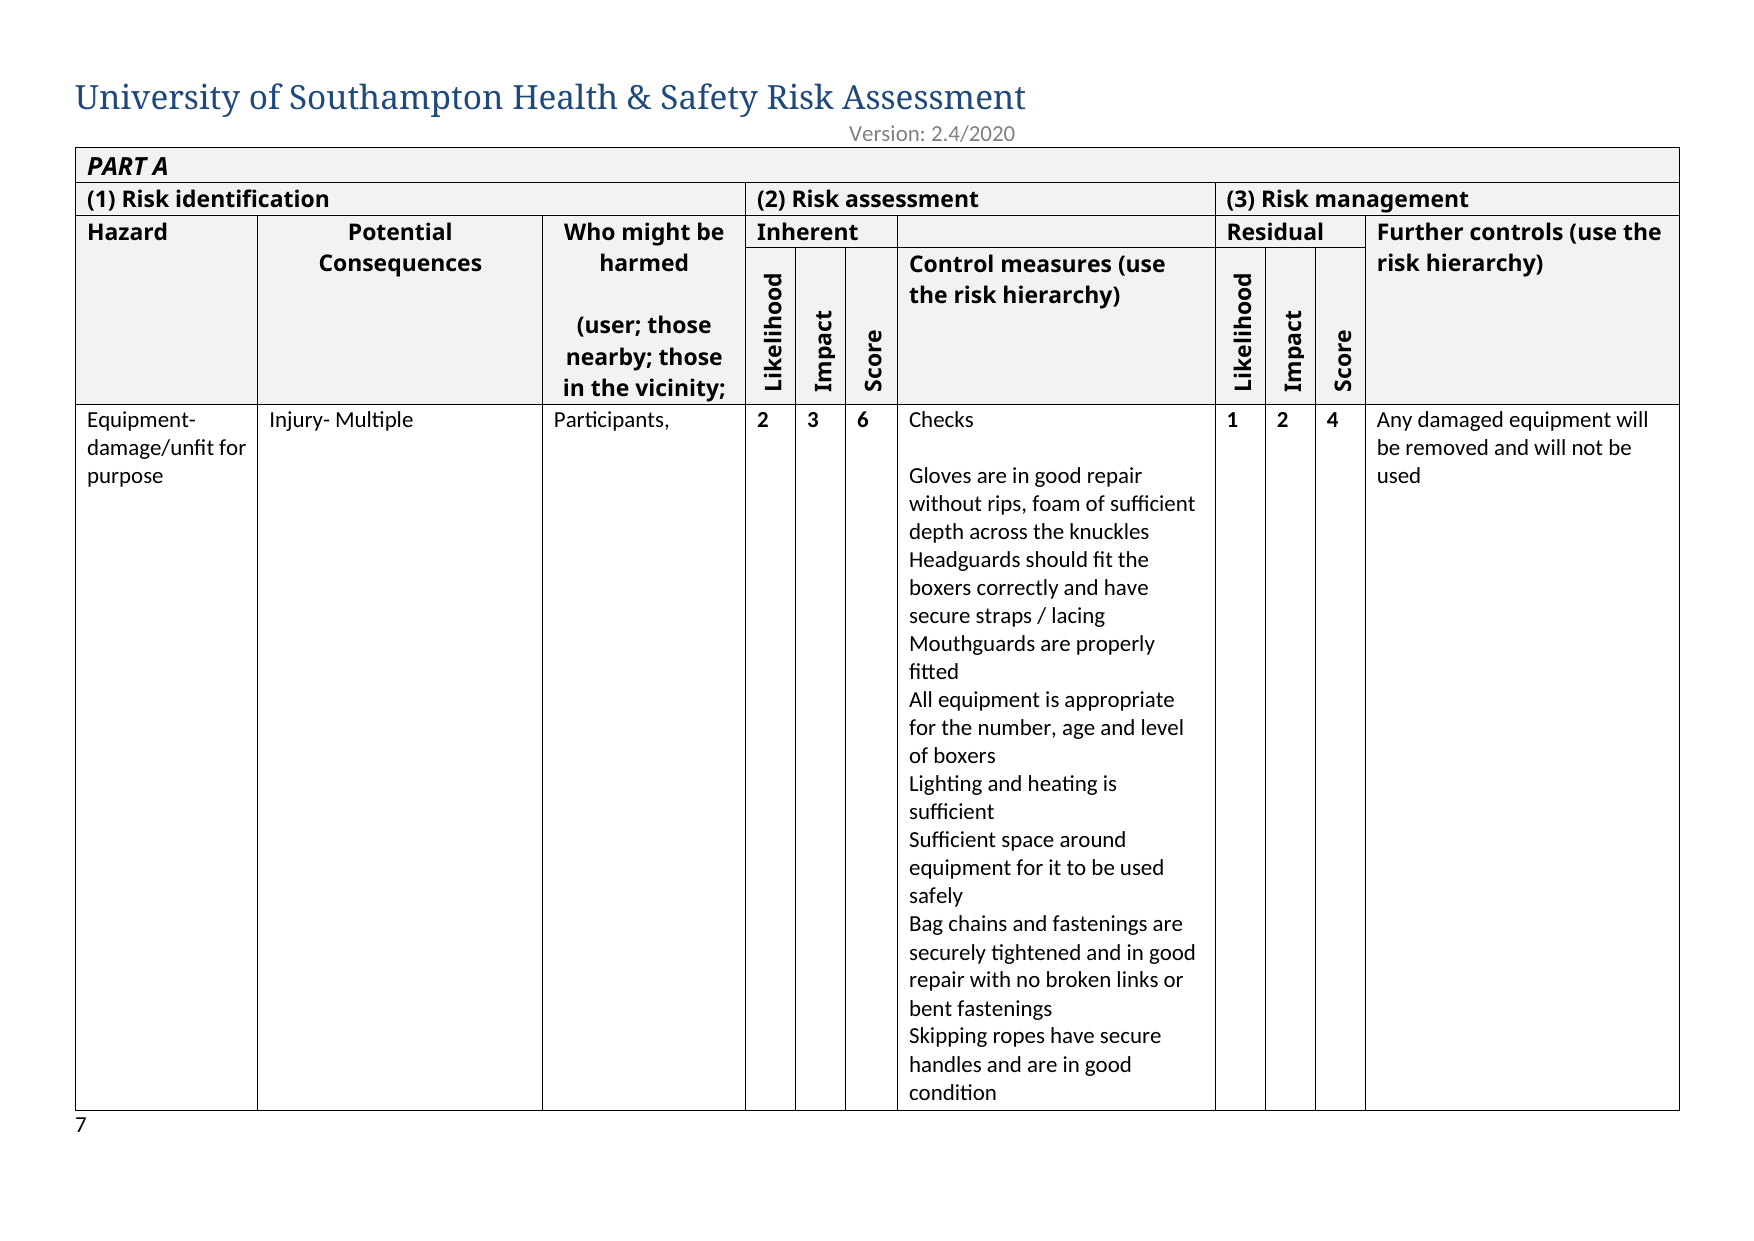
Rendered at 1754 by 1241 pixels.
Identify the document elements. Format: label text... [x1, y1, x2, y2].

table_cell Control measures (use the risk hierarchy) [898, 248, 1215, 404]
table_cell 6 [846, 405, 897, 1110]
table_header PART A [76, 148, 1679, 182]
table_cell Score [1316, 248, 1365, 404]
table_cell (3) Risk management [1216, 183, 1679, 214]
table_cell Residual [1216, 216, 1365, 247]
table_cell Any damaged equipment will be removed and will not be used [1366, 405, 1679, 1110]
table_cell Injury- Multiple [258, 405, 542, 1110]
table_cell 2 [1266, 405, 1315, 1110]
table_cell 3 [796, 405, 845, 1110]
table_cell Inherent [746, 216, 897, 247]
table_cell 4 [1316, 405, 1365, 1110]
table_cell Impact [1266, 248, 1315, 404]
table_cell Likelihood [746, 248, 795, 404]
table_cell 1 [1216, 405, 1265, 1110]
table_cell (1) Risk identification [76, 183, 745, 214]
table_cell Further controls (use the risk hierarchy) [1366, 216, 1679, 404]
table_cell Participants, [543, 405, 745, 1110]
table_cell Score [846, 248, 897, 404]
table_cell 2 [746, 405, 795, 1110]
table_cell (2) Risk assessment [746, 183, 1215, 214]
table_cell [898, 216, 1215, 247]
table_cell Equipment- damage/unfit for purpose [76, 405, 257, 1110]
table_cell Hazard [76, 216, 257, 404]
table_cell Potential Consequences [258, 216, 542, 404]
table_cell Checks Gloves are in good repair without rips, foam of sufficient depth across the knuckles Headguards should fit the boxers correctly and have secure straps / lacing Mouthguards are properly fitted All equipment is appropriate for the number, age and level of boxers Lighting and heating is sufficient Sufficient space around equipment for it to be used safely Bag chains and fastenings are securely tightened and in good repair with no broken links or bent fastenings Skipping ropes have secure handles and are in good condition [898, 405, 1215, 1110]
table_cell Who might be harmed (user; those nearby; those in the vicinity; members of the public) [543, 216, 745, 404]
table_cell Likelihood [1216, 248, 1265, 404]
table_cell Impact [796, 248, 845, 404]
